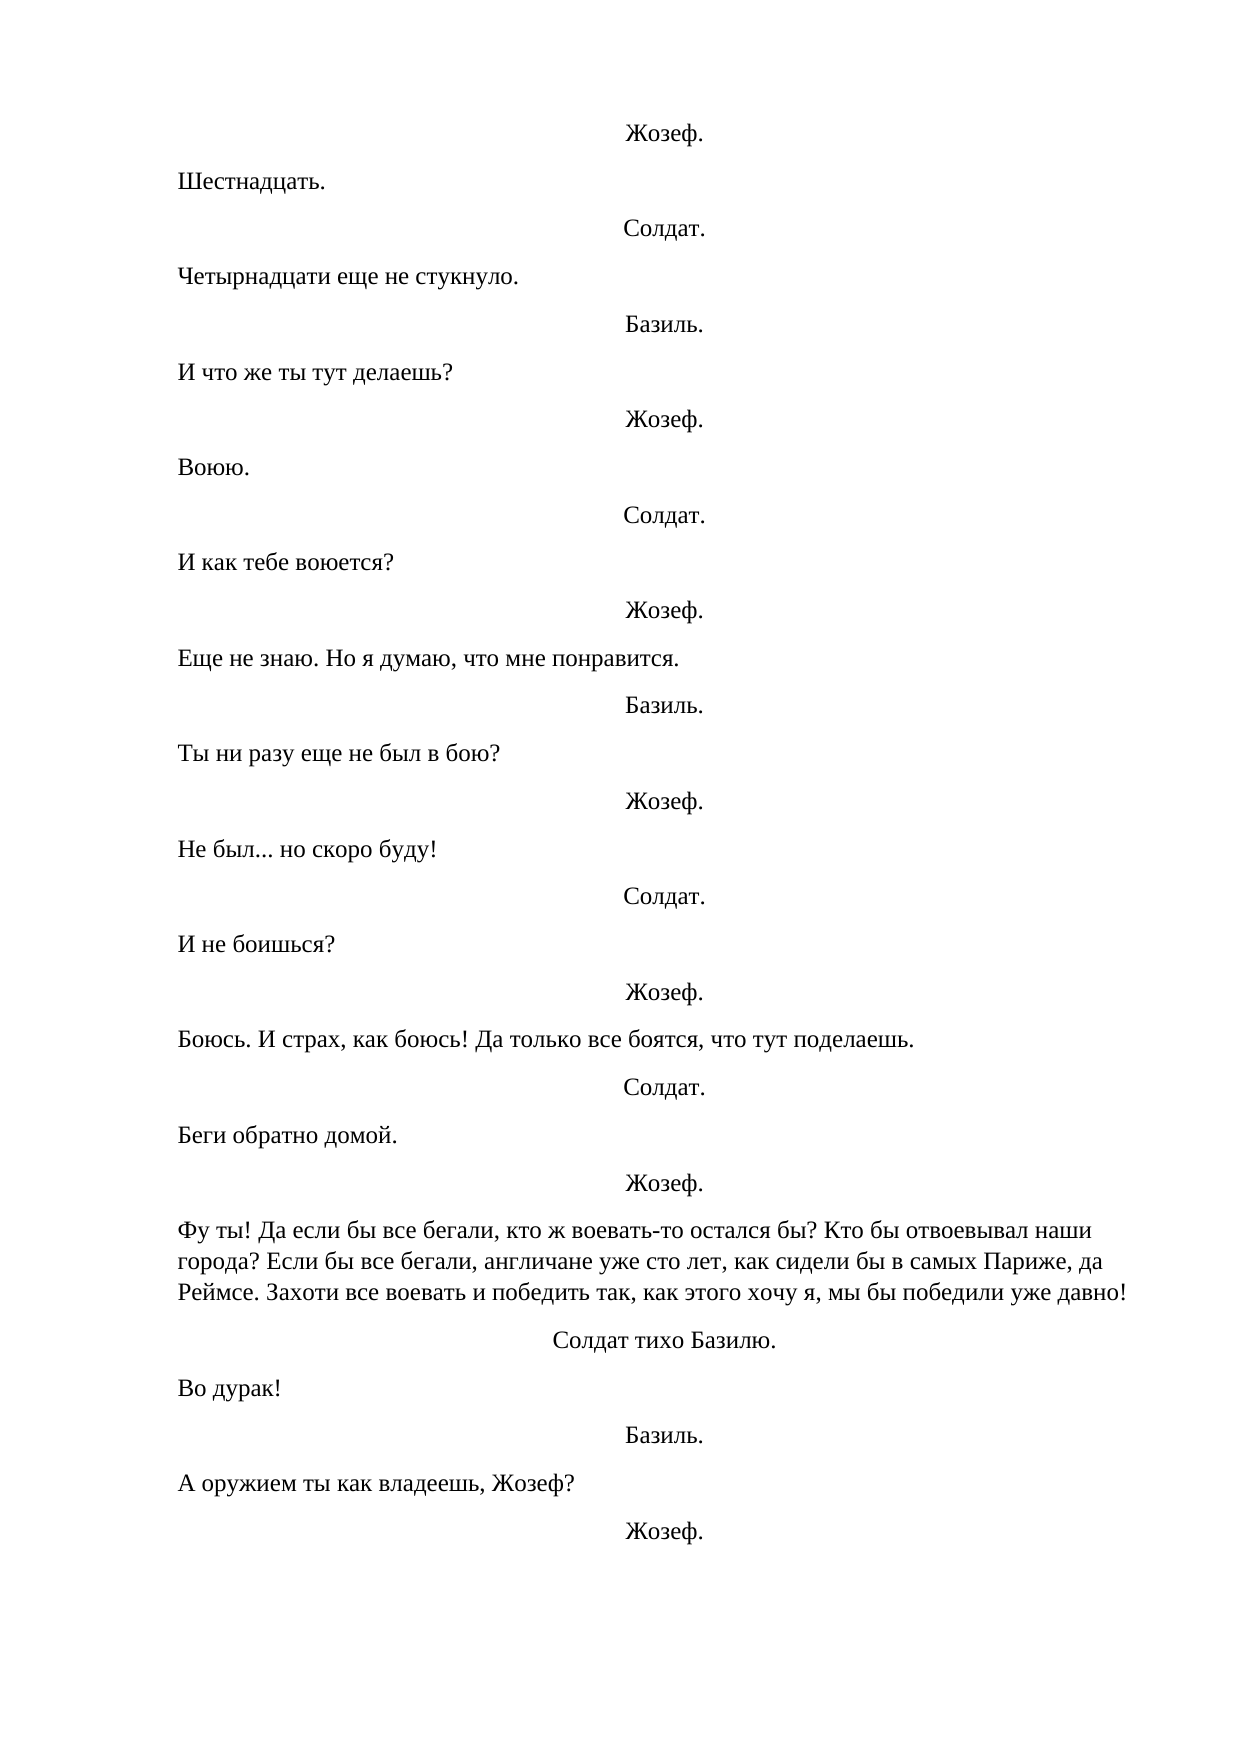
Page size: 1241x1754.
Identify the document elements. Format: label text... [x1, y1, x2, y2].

text Жозеф. [177, 404, 1152, 433]
text Солдат. [177, 881, 1152, 910]
text И не боишься? [177, 929, 1152, 958]
text Ты ни разу еще не был в бою? [177, 738, 1152, 767]
text Базиль. [177, 309, 1152, 338]
text Жозеф. [177, 786, 1152, 815]
text Базиль. [177, 1421, 1152, 1449]
text Солдат. [177, 500, 1152, 528]
text Жозеф. [177, 1168, 1152, 1196]
text Базиль. [177, 691, 1152, 719]
text Четырнадцати еще не стукнуло. [177, 261, 1152, 290]
text А оружием ты как владеешь, Жозеф? [177, 1468, 1152, 1497]
text Во дурак! [177, 1373, 1152, 1402]
text Жозеф. [177, 977, 1152, 1006]
text Беги обратно домой. [177, 1120, 1152, 1149]
text Солдат. [177, 1072, 1152, 1101]
text И как тебе воюется? [177, 547, 1152, 576]
text Шестнадцать. [177, 166, 1152, 194]
text Солдат тихо Базилю. [177, 1325, 1152, 1354]
text И что же ты тут делаешь? [177, 357, 1152, 385]
text Воюю. [177, 452, 1152, 481]
text Жозеф. [177, 1516, 1152, 1545]
text Жозеф. [177, 118, 1152, 147]
text Жозеф. [177, 595, 1152, 624]
text Не был... но скоро буду! [177, 834, 1152, 862]
text Фу ты! Да если бы все бегали, кто ж воевать-то остался бы? Кто бы отвоевывал наши города? Если бы все бегали, англичане уже сто лет, как сидели бы в самых Париже, да Реймсе. Захоти все воевать и победить так, как этого хочу я, мы бы победили уже давно! [177, 1215, 1152, 1306]
text Еще не знаю. Но я думаю, что мне понравится. [177, 643, 1152, 672]
text Боюсь. И страх, как боюсь! Да только все боятся, что тут поделаешь. [177, 1024, 1152, 1053]
text Солдат. [177, 213, 1152, 242]
